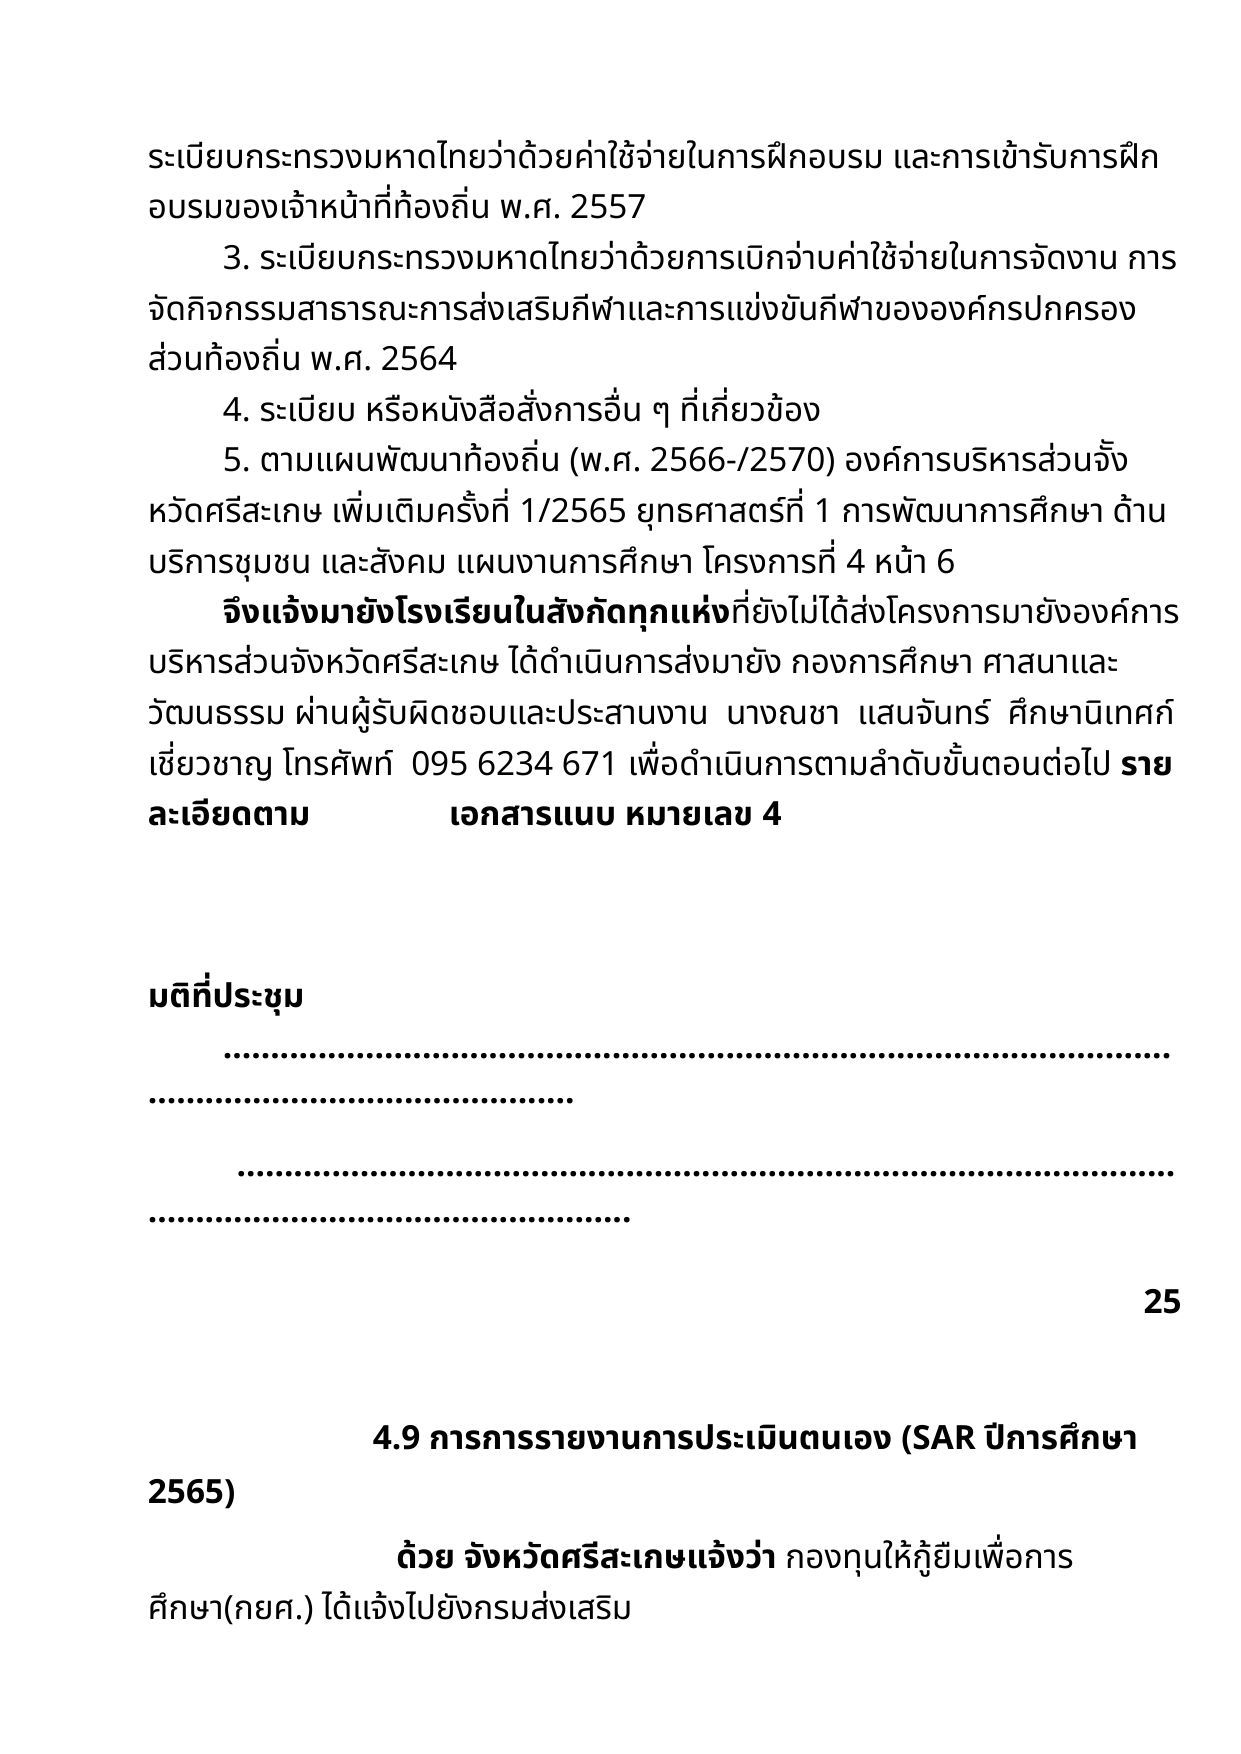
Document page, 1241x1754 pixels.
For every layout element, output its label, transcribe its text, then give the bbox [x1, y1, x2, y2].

text มติที่ประชุม ................................................................................................................................................. [148, 972, 1181, 1113]
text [148, 1533, 1181, 1634]
text ...................................................................................................................................................... [148, 1113, 1181, 1232]
text 3. ระเบียบกระทรวงมหาดไทยว่าด้วยการเบิกจ่าบค่าใช้จ่ายในการจัดงาน การจัดกิจกรรมสาธารณะการส่งเสริมกีฬาและการแข่งขันกีฬาขององค์กรปกครองส่วนท้องถิ่น พ.ศ. 2564 [148, 234, 1181, 386]
text จึงแจ้งมายังโรงเรียนในสังกัดทุกแห่งที่ยังไม่ได้ส่งโครงการมายังองค์การบริหารส่วนจังหวัดศรีสะเกษ ได้ดำเนินการส่งมายัง กองการศึกษา ศาสนาและวัฒนธรรม ผ่านผู้รับผิดชอบและประสานงาน นางณชา แสนจันทร์ ศึกษานิเทศก์เชี่ยวชาญ โทรศัพท์ 095 6234 671 เพื่อดำเนินการตามลำดับขั้นตอนต่อไป รายละเอียดตาม เอกสารแนบ หมายเลข 4 [148, 588, 1181, 841]
text 4.9 การการรายงานการประเมินตนเอง (SAR ปีการศึกษา 2565) [148, 1414, 1181, 1513]
text ระเบียบกระทรวงมหาดไทยว่าด้วยค่าใช้จ่ายในการฝึกอบรม และการเข้ารับการฝึกอบรมของเจ้าหน้าที่ท้องถิ่น พ.ศ. 2557 [148, 133, 1181, 234]
text 4. ระเบียบ หรือหนังสือสั่งการอื่น ๆ ที่เกี่ยวข้อง [148, 386, 1181, 436]
text 5. ตามแผนพัฒนาท้องถิ่น (พ.ศ. 2566-/2570) องค์การบริหารส่วนจัังหวัดศรีสะเกษ เพิ่มเติมครั้งที่ 1/2565 ยุทธศาสตร์ที่ 1 การพัฒนาการศึกษา ด้านบริการชุมชน และสังคม แผนงานการศึกษา โครงการที่ 4 หน้า 6 [148, 436, 1181, 588]
text 25 [148, 1277, 1181, 1323]
